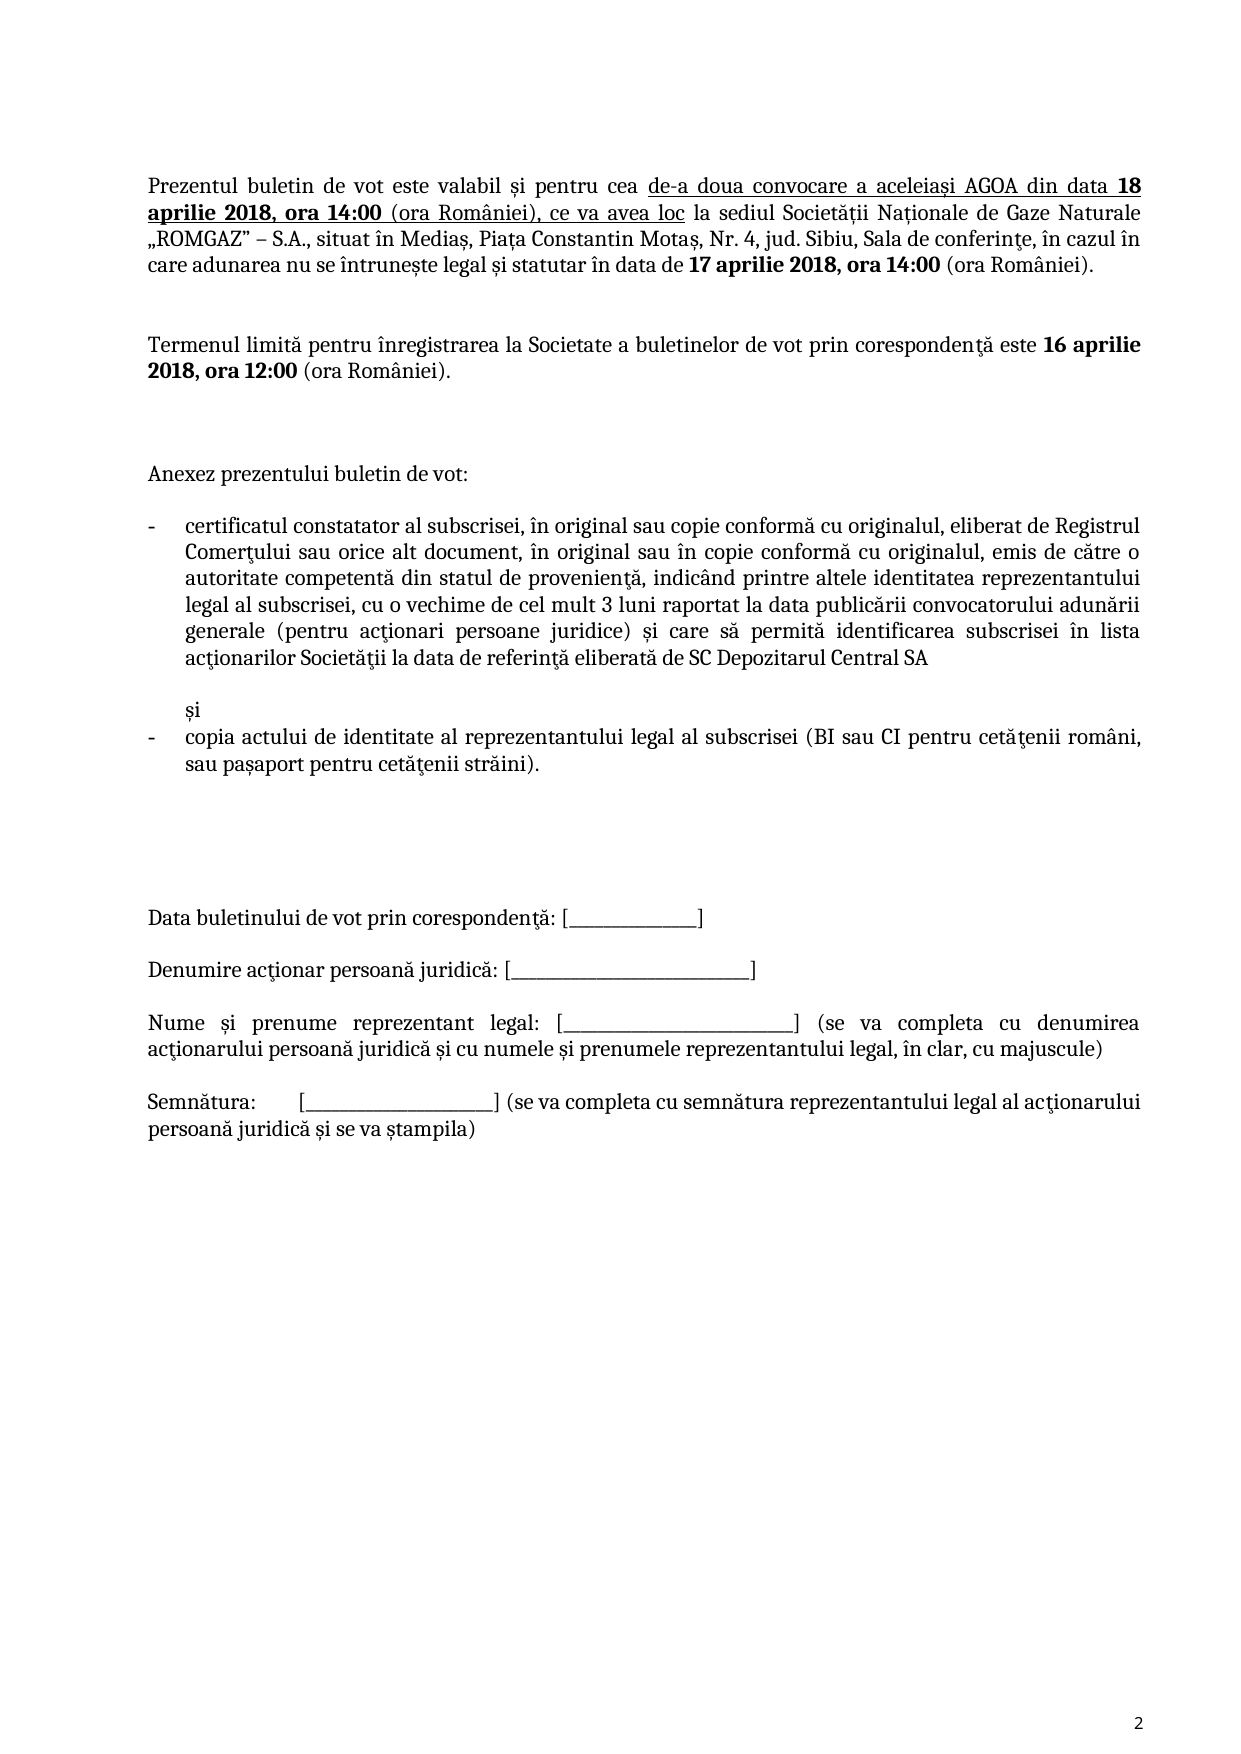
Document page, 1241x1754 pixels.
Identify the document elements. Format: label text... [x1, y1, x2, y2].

list și [185, 697, 1141, 723]
text Nume şi prenume reprezentant legal: [___________________________] (se va completa cu denumirea acţionarului persoană juridică şi cu numele şi prenumele reprezentantului legal, în clar, cu majuscule) [148, 1010, 1141, 1063]
text Anexez prezentului buletin de vot: [148, 460, 1141, 487]
text Termenul limită pentru înregistrarea la Societate a buletinelor de vot prin corespondenţă este 16 aprilie 2018, ora 12:00 (ora României). [148, 331, 1141, 384]
text Semnătura: [______________________] (se va completa cu semnătura reprezentantului legal al acţionarului persoană juridică şi se va ştampila) [148, 1089, 1141, 1142]
list copia actului de identitate al reprezentantului legal al subscrisei (BI sau CI pentru cetăţenii români, sau paşaport pentru cetăţenii străini). [148, 723, 1141, 777]
text Denumire acţionar persoană juridică: [____________________________] [148, 957, 1141, 983]
text Data buletinului de vot prin corespondenţă: [_______________] [148, 904, 1141, 931]
text Prezentul buletin de vot este valabil şi pentru cea de-a doua convocare a aceleiaşi AGOA din data 18 aprilie 2018, ora 14:00 (ora României), ce va avea loc la sediul Societății Naționale de Gaze Naturale „ROMGAZ” – S.A., situat în Mediaş, Piața Constantin Motaș, Nr. 4, jud. Sibiu, Sala de conferinţe, în cazul în care adunarea nu se întruneşte legal şi statutar în data de 17 aprilie 2018, ora 14:00 (ora României). [148, 173, 1141, 279]
list certificatul constatator al subscrisei, în original sau copie conformă cu originalul, eliberat de Registrul Comerţului sau orice alt document, în original sau în copie conformă cu originalul, emis de către o autoritate competentă din statul de provenienţă, indicând printre altele identitatea reprezentantului legal al subscrisei, cu o vechime de cel mult 3 luni raportat la data publicării convocatorului adunării generale (pentru acţionari persoane juridice) şi care să permită identificarea subscrisei în lista acţionarilor Societăţii la data de referinţă eliberată de SC Depozitarul Central SA [148, 512, 1141, 671]
